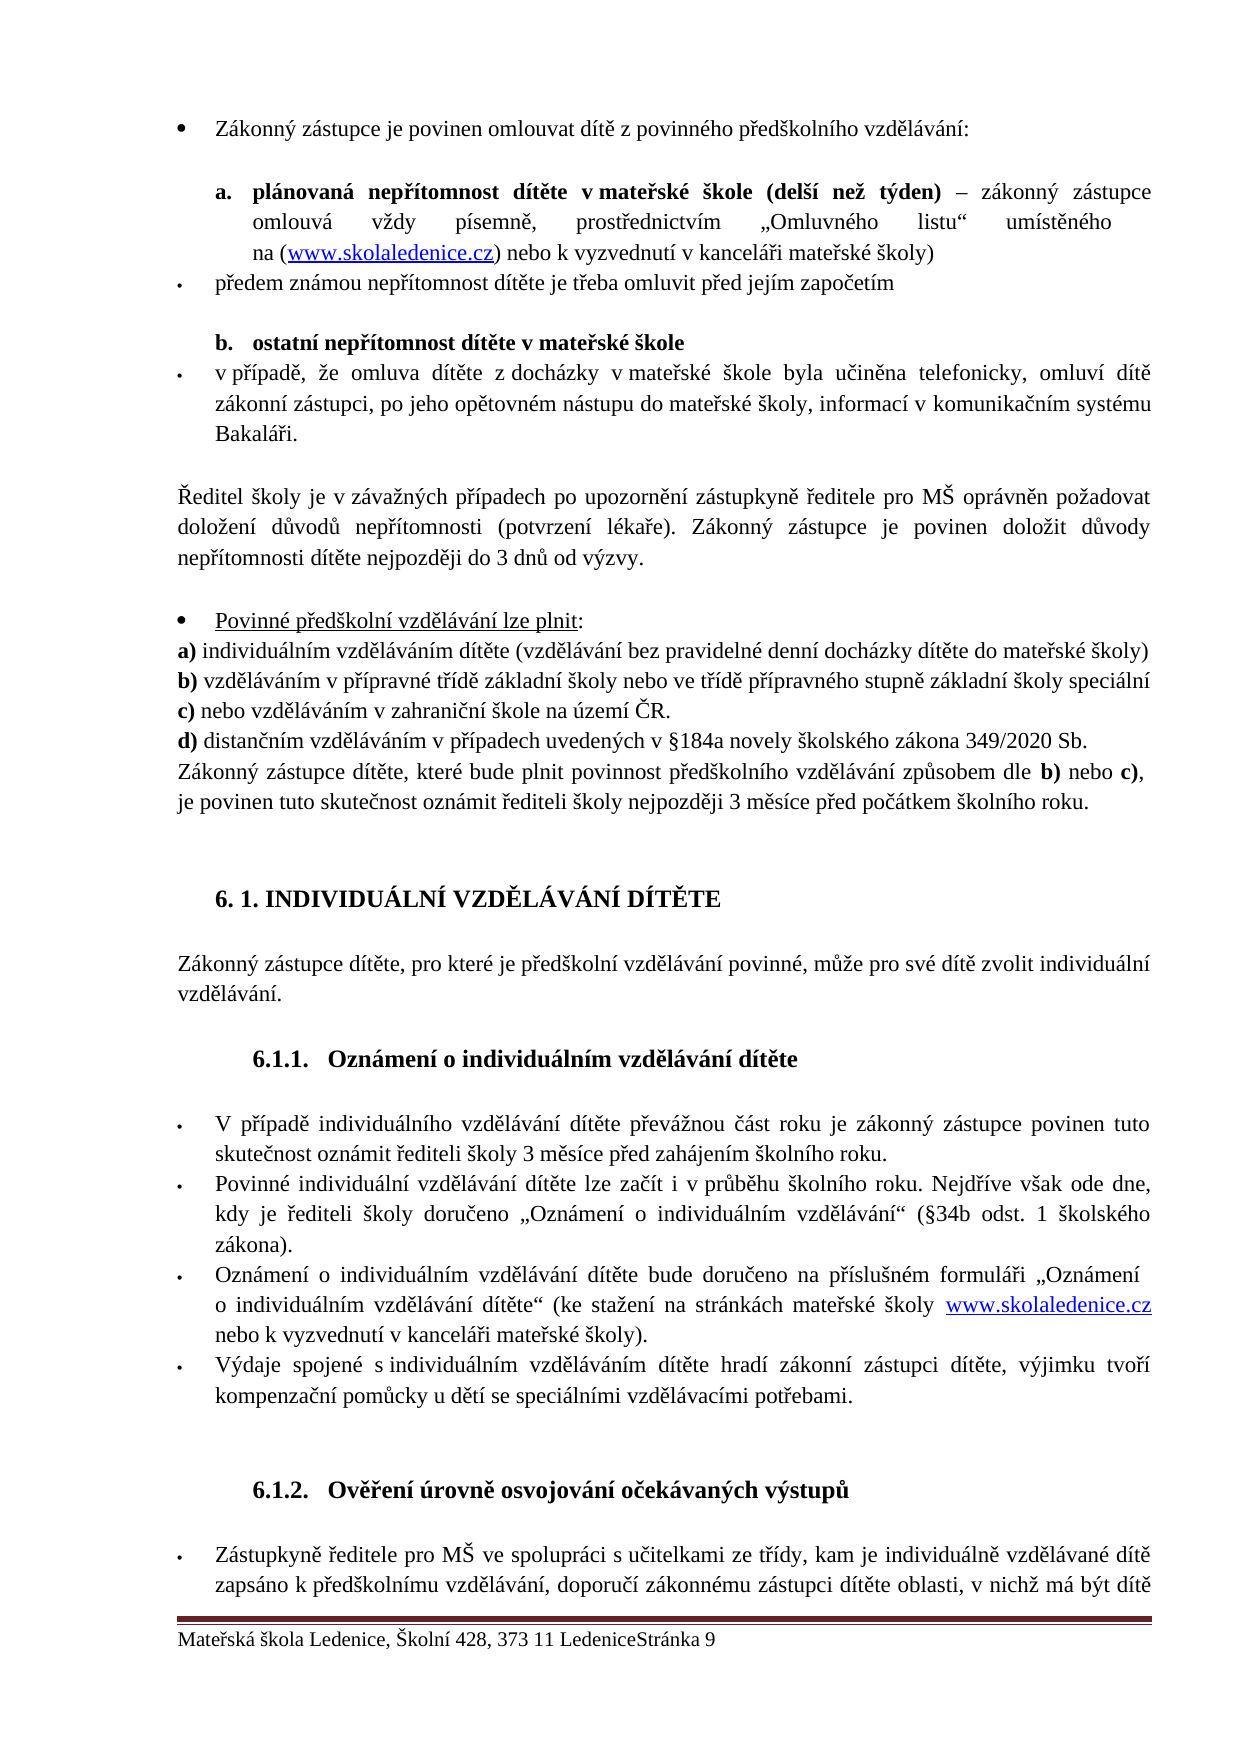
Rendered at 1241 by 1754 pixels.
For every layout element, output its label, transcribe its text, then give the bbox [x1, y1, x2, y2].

list Zákonný zástupce je povinen omlouvat dítě z povinného předškolního vzdělávání: [177, 115, 1152, 141]
list Výdaje spojené s individuálním vzděláváním dítěte hradí zákonní zástupci dítěte, výjimku tvoří kompenzační pomůcky u dětí se speciálními vzdělávacími potřebami. [177, 1351, 1152, 1408]
list ostatní nepřítomnost dítěte v mateřské škole [215, 329, 1152, 356]
text c) nebo vzděláváním v zahraniční škole na území ČR. [177, 697, 1152, 724]
text 6. 1. INDIVIDUÁLNÍ VZDĚLÁVÁNÍ DÍTĚTE [215, 884, 1152, 913]
text d) distančním vzděláváním v případech uvedených v §184a novely školského zákona 349/2020 Sb. [177, 728, 1152, 754]
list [177, 1541, 1152, 1598]
list Povinné předškolní vzdělávání lze plnit: [177, 607, 1152, 633]
list v případě, že omluva dítěte z docházky v mateřské škole byla učiněna telefonicky, omluví dítě zákonní zástupci, po jeho opětovném nástupu do mateřské školy, informací v komunikačním systému Bakaláři. [177, 359, 1152, 446]
text Ředitel školy je v závažných případech po upozornění zástupkyně ředitele pro MŠ oprávněn požadovat doložení důvodů nepřítomnosti (potvrzení lékaře). Zákonný zástupce je povinen doložit důvody nepřítomnosti dítěte nejpozději do 3 dnů od výzvy. [177, 483, 1152, 570]
list Povinné individuální vzdělávání dítěte lze začít i v průběhu školního roku. Nejdříve však ode dne, kdy je řediteli školy doručeno „Oznámení o individuálním vzdělávání“ (§34b odst. 1 školského zákona). [177, 1170, 1152, 1257]
list Oznámení o individuálním vzdělávání dítěte bude doručeno na příslušném formuláři „Oznámení o individuálním vzdělávání dítěte“ (ke stažení na stránkách mateřské školy www.skolaledenice.cz nebo k vyzvednutí v kanceláři mateřské školy). [177, 1261, 1152, 1348]
list předem známou nepřítomnost dítěte je třeba omluvit před jejím započetím [177, 269, 1152, 295]
text a) individuálním vzděláváním dítěte (vzdělávání bez pravidelné denní docházky dítěte do mateřské školy) [177, 637, 1152, 663]
text b) vzděláváním v přípravné třídě základní školy nebo ve třídě přípravného stupně základní školy speciální [177, 667, 1152, 693]
text Zákonný zástupce dítěte, které bude plnit povinnost předškolního vzdělávání způsobem dle b) nebo c), je povinen tuto skutečnost oznámit řediteli školy nejpozději 3 měsíce před počátkem školního roku. [177, 758, 1152, 814]
list plánovaná nepřítomnost dítěte v mateřské škole (delší než týden) – zákonný zástupce omlouvá vždy písemně, prostřednictvím „Omluvného listu“ umístěného na (www.skolaledenice.cz) nebo k vyzvednutí v kanceláři mateřské školy) [215, 178, 1152, 265]
list V případě individuálního vzdělávání dítěte převážnou část roku je zákonný zástupce povinen tuto skutečnost oznámit řediteli školy 3 měsíce před zahájením školního roku. [177, 1110, 1152, 1166]
text Zákonný zástupce dítěte, pro které je předškolní vzdělávání povinné, může pro své dítě zvolit individuální vzdělávání. [177, 950, 1152, 1007]
list Ověření úrovně osvojování očekávaných výstupů [252, 1475, 1152, 1504]
list Oznámení o individuálním vzdělávání dítěte [252, 1044, 1152, 1072]
